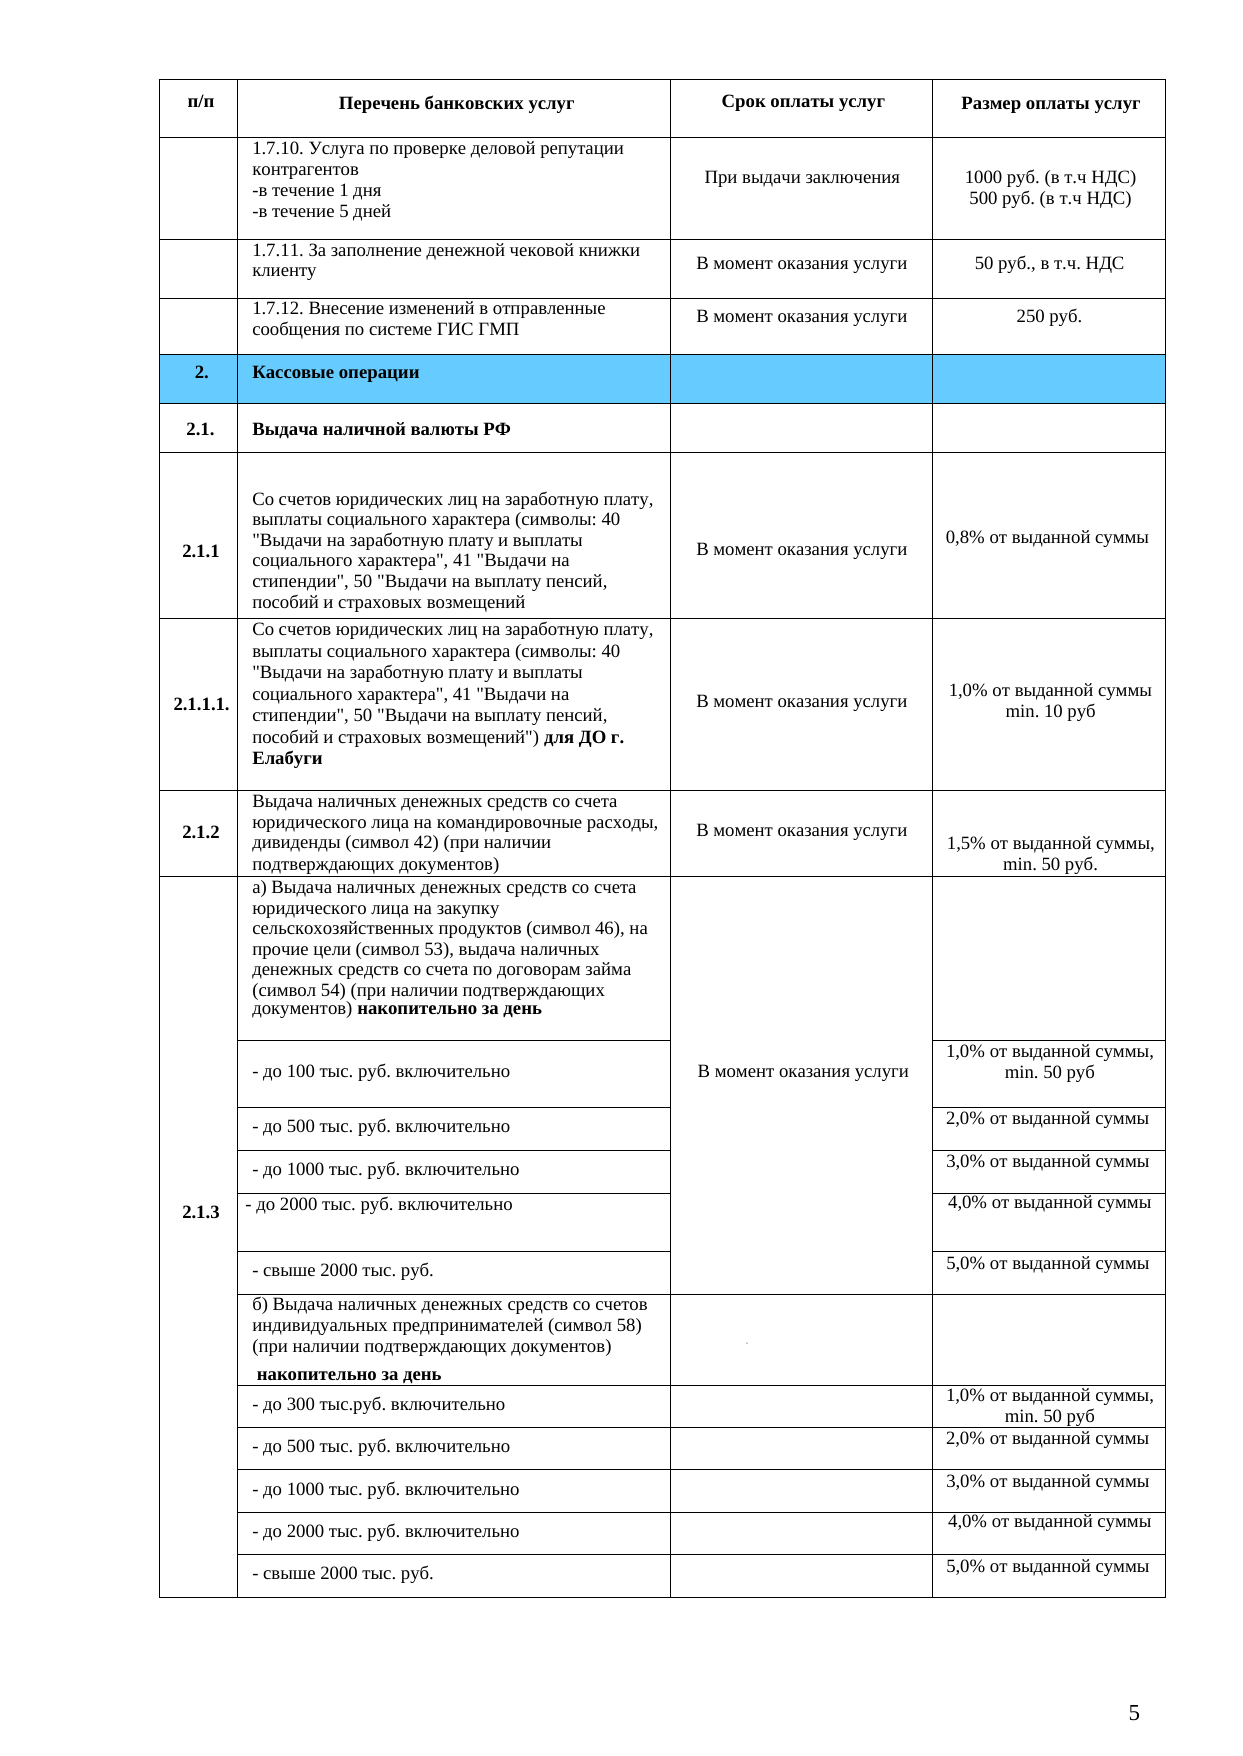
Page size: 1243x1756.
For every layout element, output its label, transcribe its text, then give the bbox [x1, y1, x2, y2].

table_cell 5,0% от выданной суммы [933, 1555, 1165, 1597]
table_cell [933, 1295, 1165, 1384]
table_cell 1,0% от выданной суммы min. 10 руб [933, 619, 1165, 790]
table_cell 2.1.1 [160, 489, 237, 618]
table_cell В момент оказания услуги [671, 877, 932, 1293]
table_cell [671, 1428, 932, 1469]
picture [1122, 1694, 1156, 1727]
table_cell [238, 453, 670, 489]
table_cell 2.1.1.1. [160, 619, 237, 790]
table_cell [671, 1470, 932, 1512]
table_cell [671, 1513, 932, 1554]
table_cell - свыше 2000 тыс. руб. [238, 1252, 670, 1293]
table_cell [671, 404, 932, 452]
table_cell 5,0% от выданной суммы [933, 1252, 1165, 1293]
table_cell Выдача наличной валюты РФ [238, 404, 670, 452]
table_cell Размер оплаты услуг [933, 80, 1165, 137]
table_cell В момент оказания услуги [671, 299, 932, 354]
table_cell - до 2000 тыс. руб. включительно [238, 1513, 670, 1554]
table_cell 4,0% от выданной суммы [933, 1194, 1165, 1251]
table_cell [671, 355, 932, 403]
table_cell - до 500 тыс. руб. включительно [238, 1428, 670, 1469]
table_cell 2,0% от выданной суммы [933, 1428, 1165, 1469]
table_cell [933, 355, 1165, 403]
table_cell 2.1. [160, 404, 237, 452]
table_cell Cо счетов юридических лиц на заработную плату, выплаты социального характера (символы: 40 "Выдачи на заработную плату и выплаты социального характера", 41 "Выдачи на стипендии", 50 "Выдачи на выплату пенсий, пособий и страховых возмещений") для ДО г. Елабуги [238, 619, 670, 790]
table_cell Перечень банковских услуг [238, 80, 670, 137]
table_cell 2.1.3 [160, 877, 237, 1597]
table_cell 1.7.10. Услуга по проверке деловой репутации контрагентов -в течение 1 дня -в течение 5 дней [238, 138, 670, 238]
table_cell - свыше 2000 тыс. руб. [238, 1555, 670, 1597]
table_cell 1000 руб. (в т.ч НДС) 500 руб. (в т.ч НДС) [933, 138, 1165, 238]
table_cell [671, 1555, 932, 1597]
table_cell 1.7.12. Внесение изменений в отправленные сообщения по системе ГИС ГМП [238, 299, 670, 354]
table_cell - до 2000 тыс. руб. включительно [238, 1194, 670, 1251]
table_cell В момент оказания услуги [671, 791, 932, 876]
table_cell - до 100 тыс. руб. включительно [238, 1041, 670, 1107]
table_cell [933, 453, 1165, 489]
table_cell В момент оказания услуги [671, 619, 932, 790]
table_cell В момент оказания услуги [671, 240, 932, 297]
table_cell Срок оплаты услуг [671, 80, 932, 137]
table_cell [160, 453, 237, 489]
table_cell [160, 240, 237, 297]
table_cell 250 руб. [933, 299, 1165, 354]
table_cell 2.1.2 [160, 791, 237, 876]
table_cell 3,0% от выданной суммы [933, 1151, 1165, 1193]
table_cell 3,0% от выданной суммы [933, 1470, 1165, 1512]
table_cell 1,0% от выданной суммы, min. 50 руб [933, 1386, 1165, 1427]
table_cell 50 руб., в т.ч. НДС [933, 240, 1165, 297]
table_cell - до 500 тыс. руб. включительно [238, 1108, 670, 1150]
table_cell 1,5% от выданной суммы, min. 50 руб. [933, 791, 1165, 876]
table_cell 0,8% от выданной суммы [933, 489, 1165, 618]
table_cell [671, 1386, 932, 1427]
table_cell В момент оказания услуги [671, 489, 932, 618]
table_cell 2,0% от выданной суммы [933, 1108, 1165, 1150]
table_cell 4,0% от выданной суммы [933, 1513, 1165, 1554]
table_cell В [671, 1295, 932, 1384]
table_cell - до 1000 тыс. руб. включительно [238, 1151, 670, 1193]
table_cell [671, 453, 932, 489]
table_cell а) Выдача наличных денежных средств со счета юридического лица на закупку сельскохозяйственных продуктов (символ 46), на прочие цели (символ 53), выдача наличных денежных средств со счета по договорам займа (символ 54) (при наличии подтверждающих документов) накопительно за день [238, 877, 670, 1040]
table_cell [933, 877, 1165, 1040]
table_cell При выдачи заключения [671, 138, 932, 238]
table_cell б) Выдача наличных денежных средств со счетов индивидуальных предпринимателей (символ 58) (при наличии подтверждающих документов) накопительно за день [238, 1295, 670, 1384]
table_cell - до 300 тыс.руб. включительно [238, 1386, 670, 1427]
table_cell [160, 138, 237, 238]
table_cell [933, 404, 1165, 452]
table_cell 1.7.11. За заполнение денежной чековой книжки клиенту [238, 240, 670, 297]
table_cell - до 1000 тыс. руб. включительно [238, 1470, 670, 1512]
table_cell 1,0% от выданной суммы, min. 50 руб [933, 1041, 1165, 1107]
table_cell [160, 299, 237, 354]
table_cell Со счетов юридических лиц на заработную плату, выплаты социального характера (символы: 40 "Выдачи на заработную плату и выплаты социального характера", 41 "Выдачи на стипендии", 50 "Выдачи на выплату пенсий, пособий и страховых возмещений [238, 489, 670, 618]
table_cell п/п [160, 80, 237, 137]
table_cell Кассовые операции [238, 355, 670, 403]
table_cell Выдача наличных денежных средств со счета юридического лица на командировочные расходы, дивиденды (символ 42) (при наличии подтверждающих документов) [238, 791, 670, 876]
table_cell 2. [160, 355, 237, 403]
